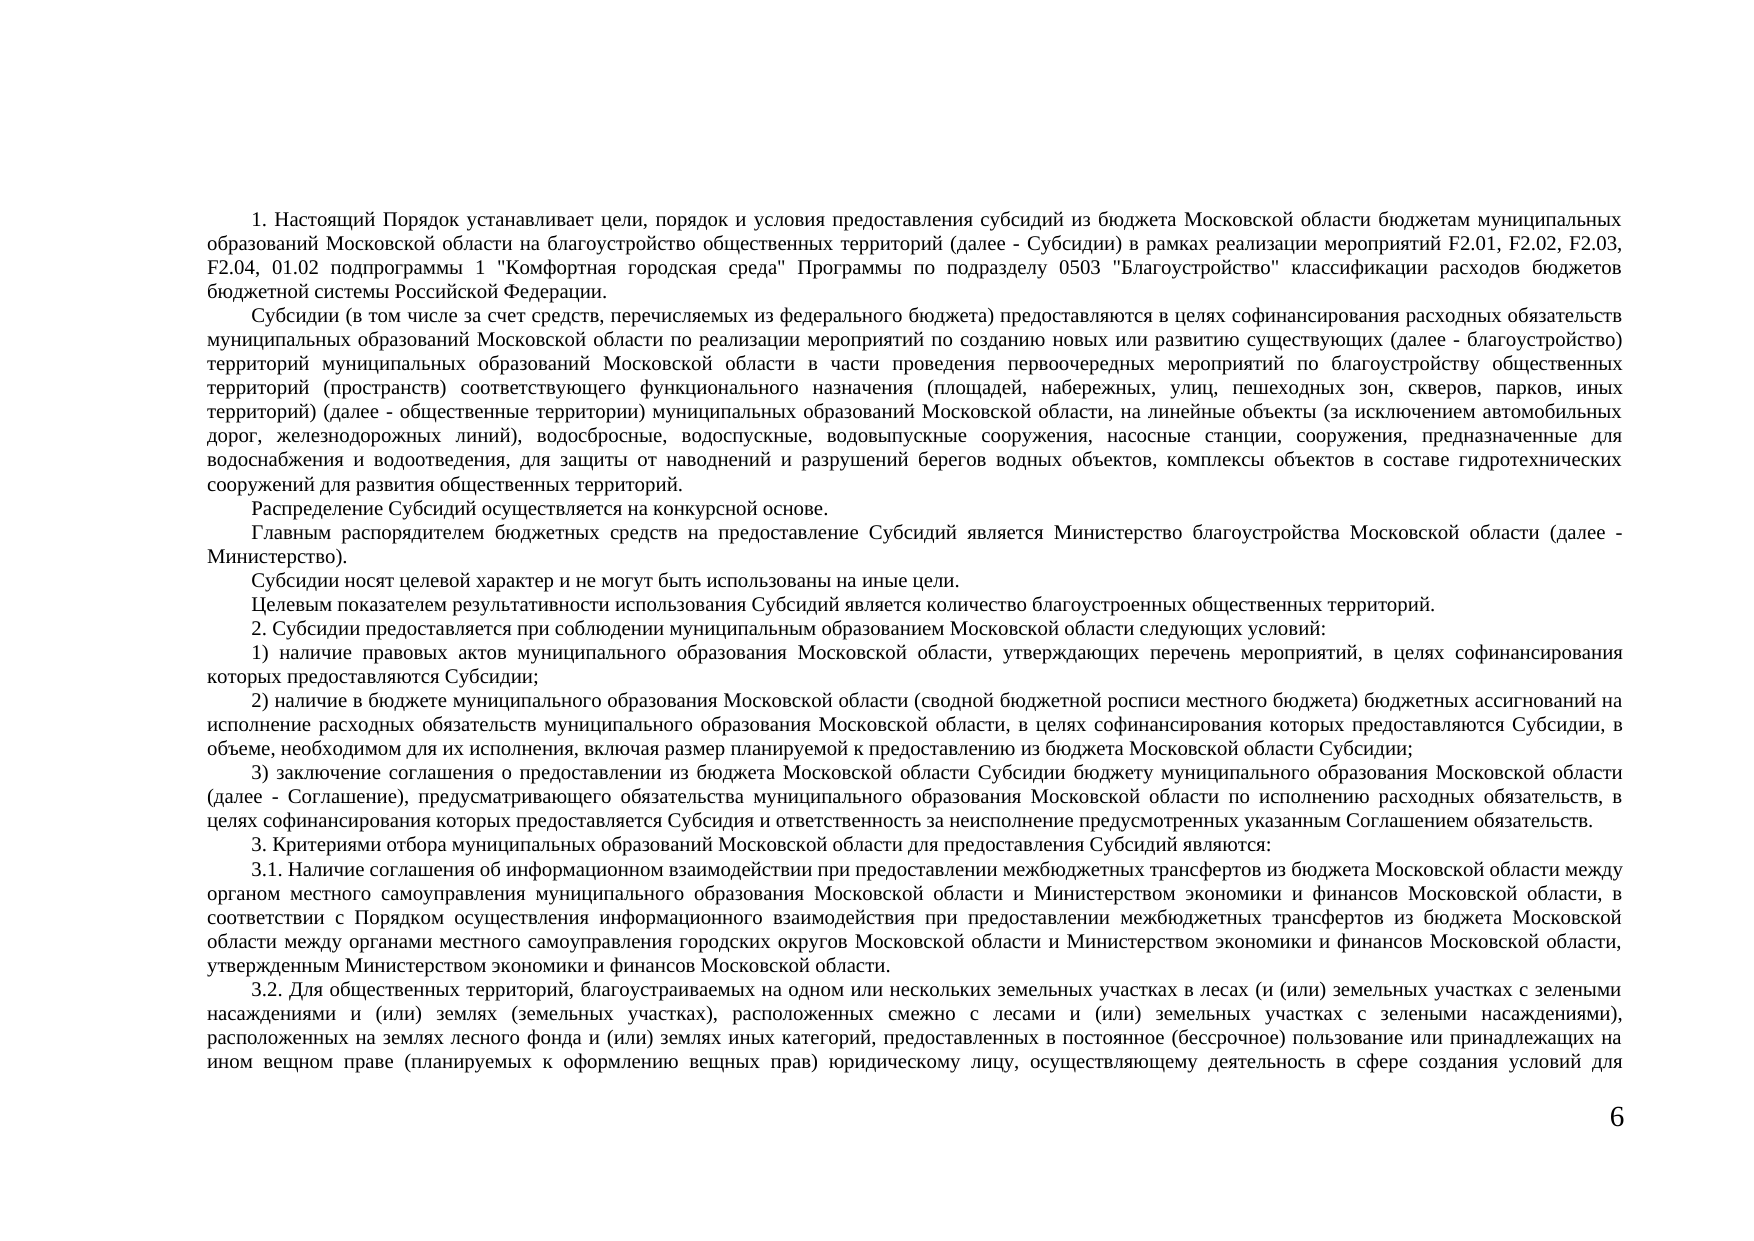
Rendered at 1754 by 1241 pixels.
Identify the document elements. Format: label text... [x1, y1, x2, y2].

text 3. Критериями отбора муниципальных образований Московской области для предоставления Субсидий являются: [207, 832, 1624, 856]
text Субсидии (в том числе за счет средств, перечисляемых из федерального бюджета) предоставляются в целях софинансирования расходных обязательств муниципальных образований Московской области по реализации мероприятий по созданию новых или развитию существующих (далее - благоустройство) территорий муниципальных образований Московской области в части проведения первоочередных мероприятий по благоустройству общественных территорий (пространств) соответствующего функционального назначения (площадей, набережных, улиц, пешеходных зон, скверов, парков, иных территорий) (далее - общественные территории) муниципальных образований Московской области, на линейные объекты (за исключением автомобильных дорог, железнодорожных линий), водосбросные, водоспускные, водовыпускные сооружения, насосные станции, сооружения, предназначенные для водоснабжения и водоотведения, для защиты от наводнений и разрушений берегов водных объектов, комплексы объектов в составе гидротехнических сооружений для развития общественных территорий. [207, 303, 1624, 496]
text Субсидии носят целевой характер и не могут быть использованы на иные цели. [207, 568, 1624, 592]
text 3.1. Наличие соглашения об информационном взаимодействии при предоставлении межбюджетных трансфертов из бюджета Московской области между органом местного самоуправления муниципального образования Московской области и Министерством экономики и финансов Московской области, в соответствии с Порядком осуществления информационного взаимодействия при предоставлении межбюджетных трансфертов из бюджета Московской области между органами местного самоуправления городских округов Московской области и Министерством экономики и финансов Московской области, утвержденным Министерством экономики и финансов Московской области. [207, 856, 1624, 977]
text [207, 977, 1624, 1073]
text Целевым показателем результативности использования Субсидий является количество благоустроенных общественных территорий. [207, 592, 1624, 616]
text 2) наличие в бюджете муниципального образования Московской области (сводной бюджетной росписи местного бюджета) бюджетных ассигнований на исполнение расходных обязательств муниципального образования Московской области, в целях софинансирования которых предоставляются Субсидии, в объеме, необходимом для их исполнения, включая размер планируемой к предоставлению из бюджета Московской области Субсидии; [207, 688, 1624, 760]
text 1) наличие правовых актов муниципального образования Московской области, утверждающих перечень мероприятий, в целях софинансирования которых предоставляются Субсидии; [207, 640, 1624, 688]
text Распределение Субсидий осуществляется на конкурсной основе. [207, 496, 1624, 519]
text 1. Настоящий Порядок устанавливает цели, порядок и условия предоставления субсидий из бюджета Московской области бюджетам муниципальных образований Московской области на благоустройство общественных территорий (далее - Субсидии) в рамках реализации мероприятий F2.01, F2.02, F2.03, F2.04, 01.02 подпрограммы 1 "Комфортная городская среда" Программы по подразделу 0503 "Благоустройство" классификации расходов бюджетов бюджетной системы Российской Федерации. [207, 207, 1624, 303]
text 3) заключение соглашения о предоставлении из бюджета Московской области Субсидии бюджету муниципального образования Московской области (далее - Соглашение), предусматривающего обязательства муниципального образования Московской области по исполнению расходных обязательств, в целях софинансирования которых предоставляется Субсидия и ответственность за неисполнение предусмотренных указанным Соглашением обязательств. [207, 760, 1624, 832]
text Главным распорядителем бюджетных средств на предоставление Субсидий является Министерство благоустройства Московской области (далее - Министерство). [207, 519, 1624, 568]
text 2. Субсидии предоставляется при соблюдении муниципальным образованием Московской области следующих условий: [207, 616, 1624, 640]
